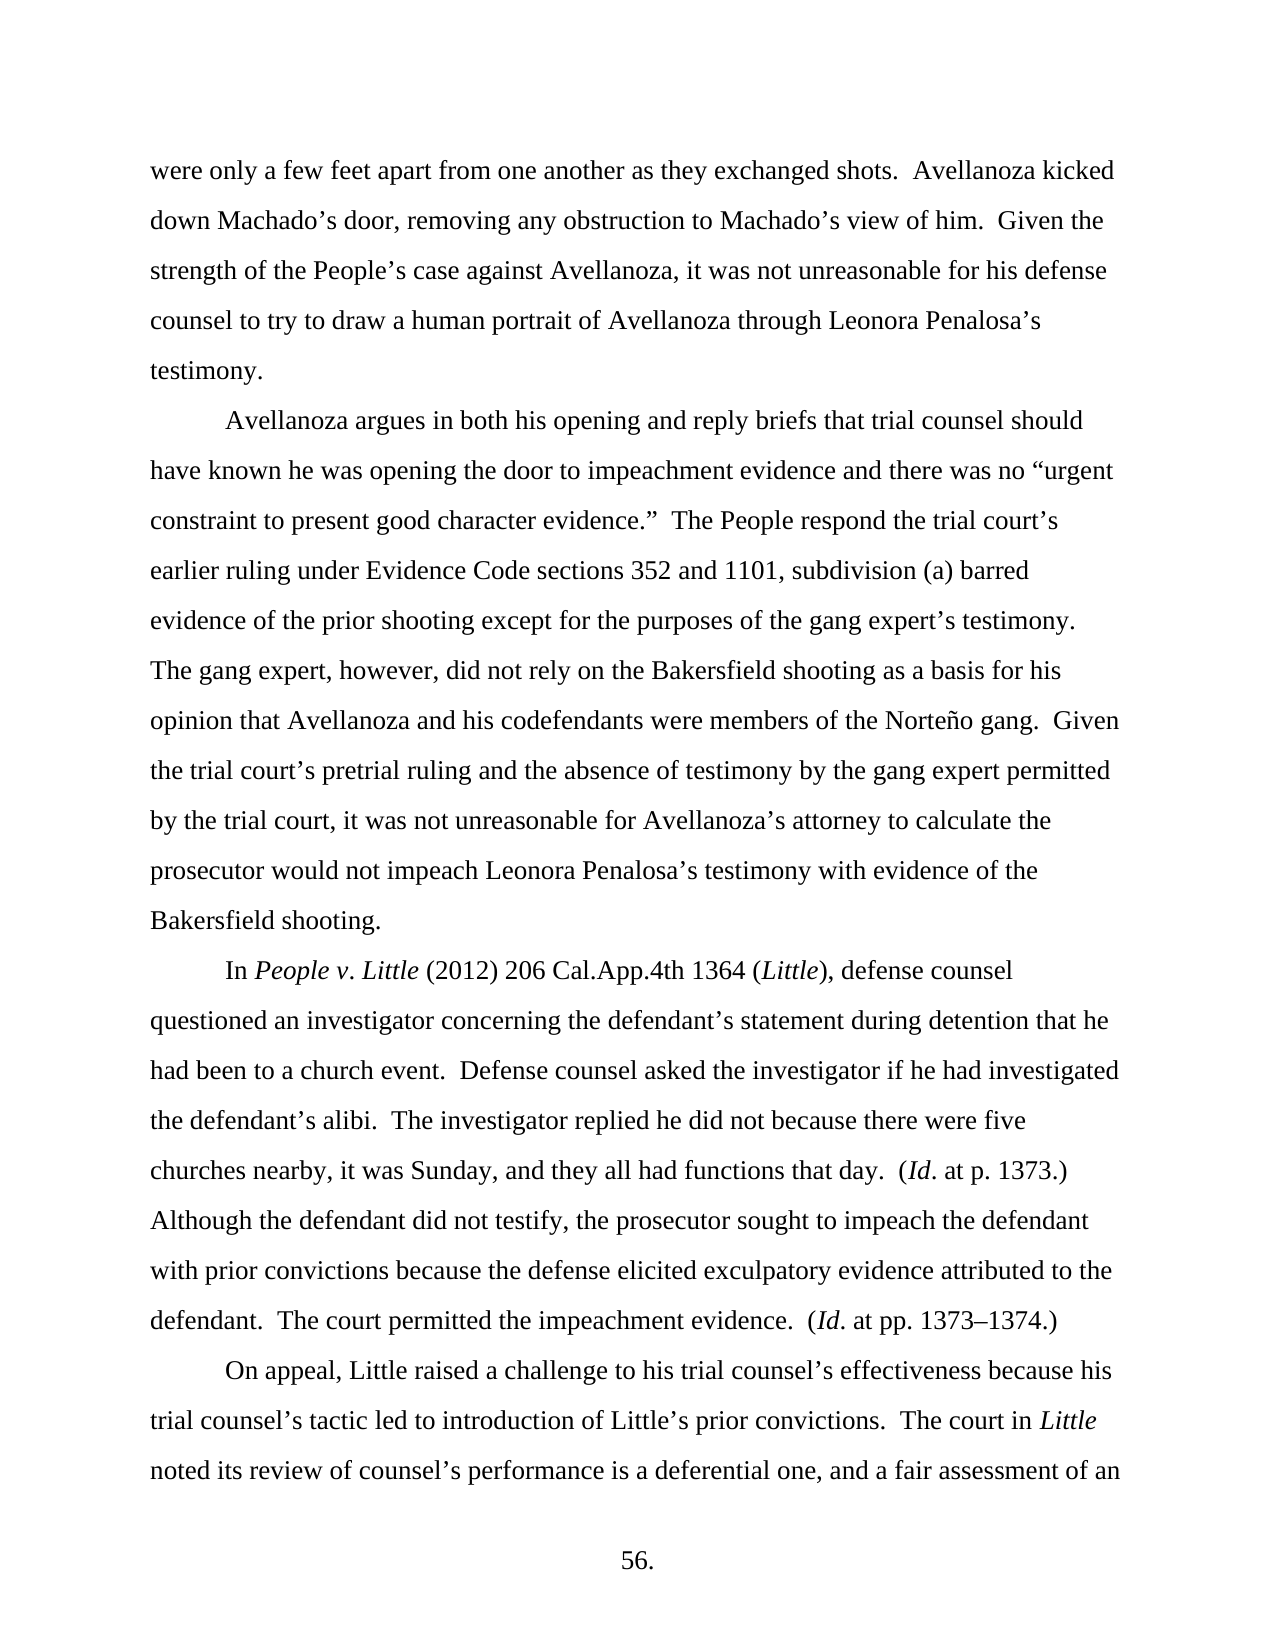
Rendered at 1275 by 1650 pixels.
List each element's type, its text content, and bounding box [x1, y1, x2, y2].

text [150, 135, 1125, 385]
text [150, 1335, 1125, 1485]
text In People v. Little (2012) 206 Cal.App.4th 1364 (Little), defense counsel questioned an investigator concerning the defendant’s statement during detention that he had been to a church event. Defense counsel asked the investigator if he had investigated the defendant’s alibi. The investigator replied he did not because there were five churches nearby, it was Sunday, and they all had functions that day. (Id. at p. 1373.) Although the defendant did not testify, the prosecutor sought to impeach the defendant with prior convictions because the defense elicited exculpatory evidence attributed to the defendant. The court permitted the impeachment evidence. (Id. at pp. 1373–1374.) [150, 935, 1125, 1335]
text Avellanoza argues in both his opening and reply briefs that trial counsel should have known he was opening the door to impeachment evidence and there was no “urgent constraint to present good character evidence.” The People respond the trial court’s earlier ruling under Evidence Code sections 352 and 1101, subdivision (a) barred evidence of the prior shooting except for the purposes of the gang expert’s testimony. The gang expert, however, did not rely on the Bakersfield shooting as a basis for his opinion that Avellanoza and his codefendants were members of the Norteño gang. Given the trial court’s pretrial ruling and the absence of testimony by the gang expert permitted by the trial court, it was not unreasonable for Avellanoza’s attorney to calculate the prosecutor would not impeach Leonora Penalosa’s testimony with evidence of the Bakersfield shooting. [150, 385, 1125, 935]
